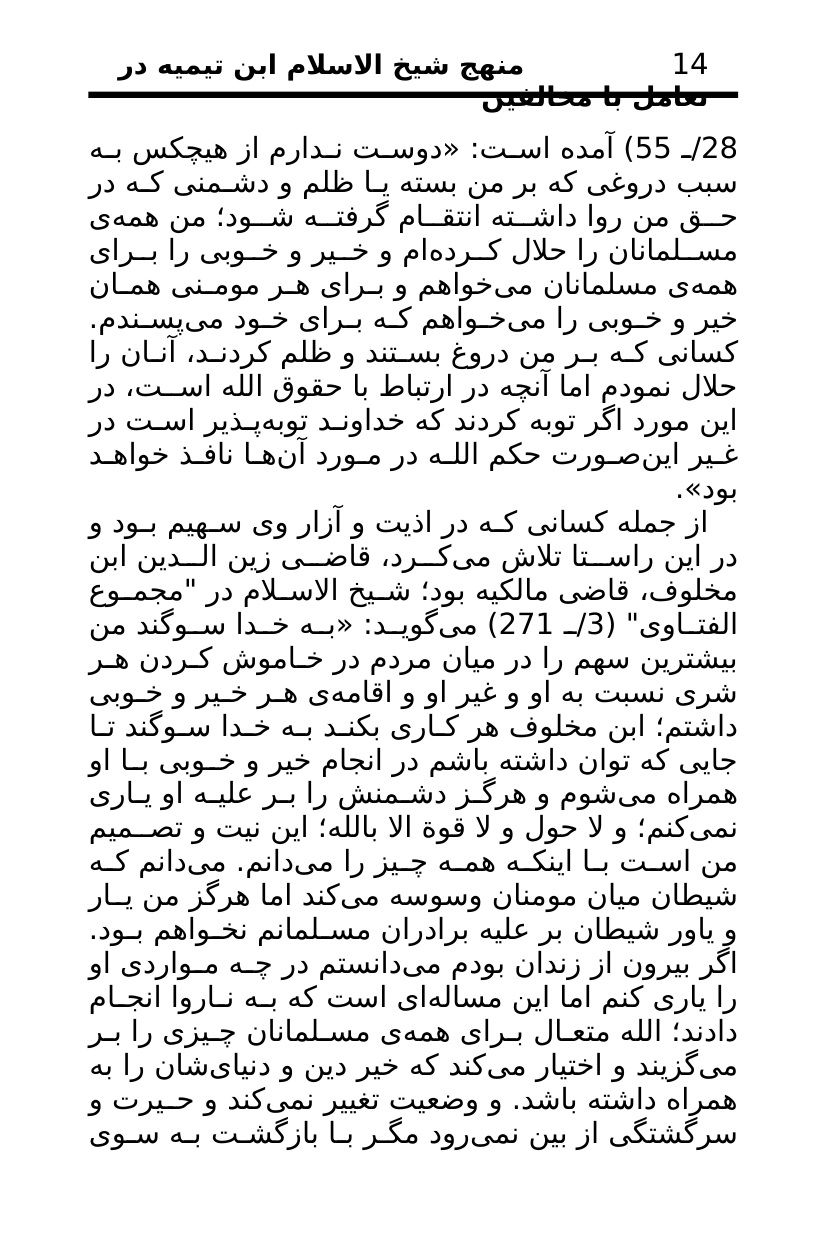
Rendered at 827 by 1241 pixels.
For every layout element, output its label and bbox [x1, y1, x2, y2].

list [89, 132, 738, 505]
list [89, 505, 738, 1150]
